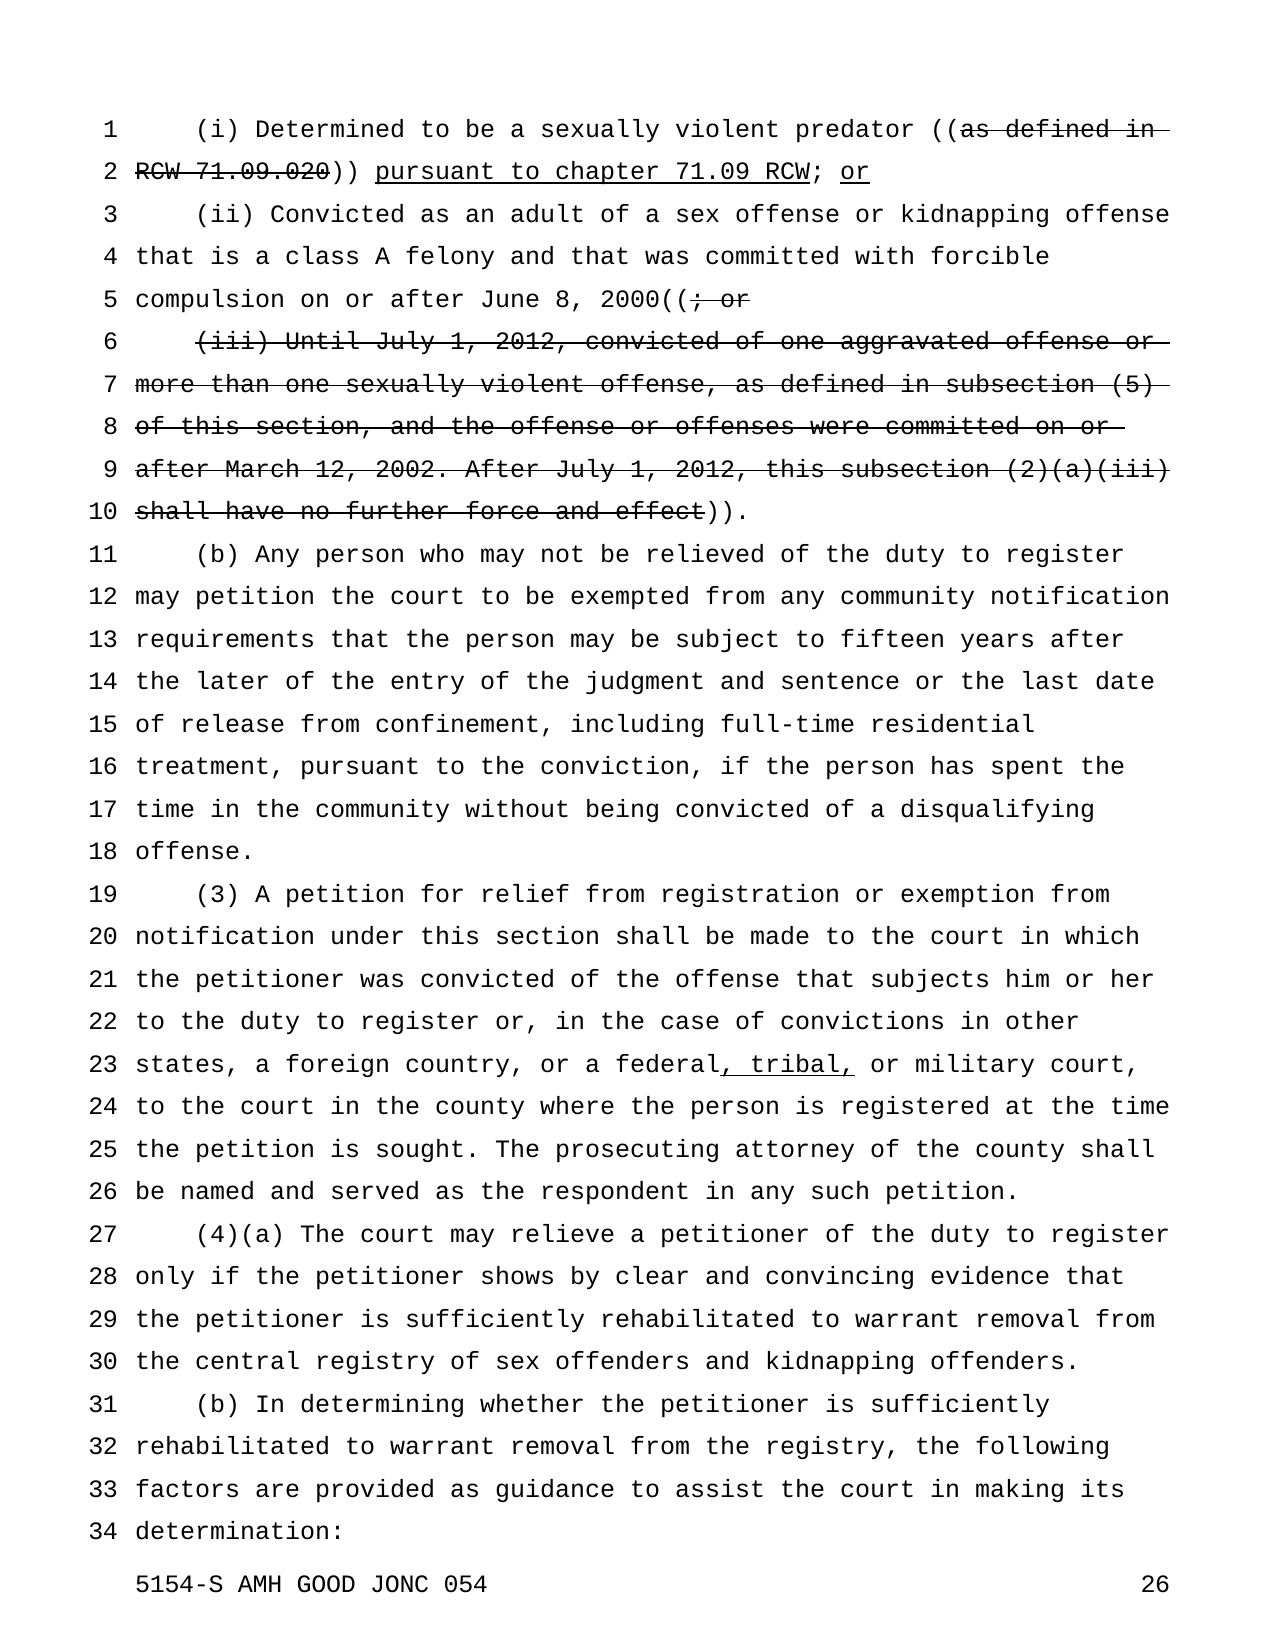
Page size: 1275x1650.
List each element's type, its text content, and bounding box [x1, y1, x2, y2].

text (4)(a) The court may relieve a petitioner of the duty to register only if the petitioner shows by clear and convincing evidence that the petitioner is sufficiently rehabilitated to warrant removal from the central registry of sex offenders and kidnapping offenders. [135, 1208, 1170, 1378]
text (b) Any person who may not be relieved of the duty to register may petition the court to be exempted from any community notification requirements that the person may be subject to fifteen years after the later of the entry of the judgment and sentence or the last date of release from confinement, including full-time residential treatment, pursuant to the conviction, if the person has spent the time in the community without being convicted of a disqualifying offense. [135, 528, 1170, 868]
text (iii) Until July 1, 2012, convicted of one aggravated offense or more than one sexually violent offense, as defined in subsection (5) of this section, and the offense or offenses were committed on or after March 12, 2002. After July 1, 2012, this subsection (2)(a)(iii) shall have no further force and effect)). [135, 386, 1170, 470]
text (b) In determining whether the petitioner is sufficiently rehabilitated to warrant removal from the registry, the following factors are provided as guidance to assist the court in making its determination: [135, 1378, 1170, 1548]
text (3) A petition for relief from registration or exemption from notification under this section shall be made to the court in which the petitioner was convicted of the offense that subjects him or her to the duty to register or, in the case of convictions in other states, a foreign country, or a federal, tribal, or military court, to the court in the county where the person is registered at the time the petition is sought. The prosecuting attorney of the county shall be named and served as the respondent in any such petition. [135, 868, 1170, 1208]
text (ii) Convicted as an adult of a sex offense or kidnapping offense that is a class A felony and that was committed with forcible compulsion on or after June 8, 2000((; or [135, 188, 1170, 316]
text (iii) Until July 1, 2012, convicted of one aggravated offense or more than one sexually violent offense, as defined in subsection (5) of this section, and the offense or offenses were committed on or after March 12, 2002. After July 1, 2012, this subsection (2)(a)(iii) shall have no further force and effect)). [135, 316, 1170, 385]
text (i) Determined to be a sexually violent predator ((as defined in RCW 71.09.020)) pursuant to chapter 71.09 RCW; or [135, 103, 1170, 188]
text (iii) Until July 1, 2012, convicted of one aggravated offense or more than one sexually violent offense, as defined in subsection (5) of this section, and the offense or offenses were committed on or after March 12, 2002. After July 1, 2012, this subsection (2)(a)(iii) shall have no further force and effect)). [135, 471, 1170, 528]
